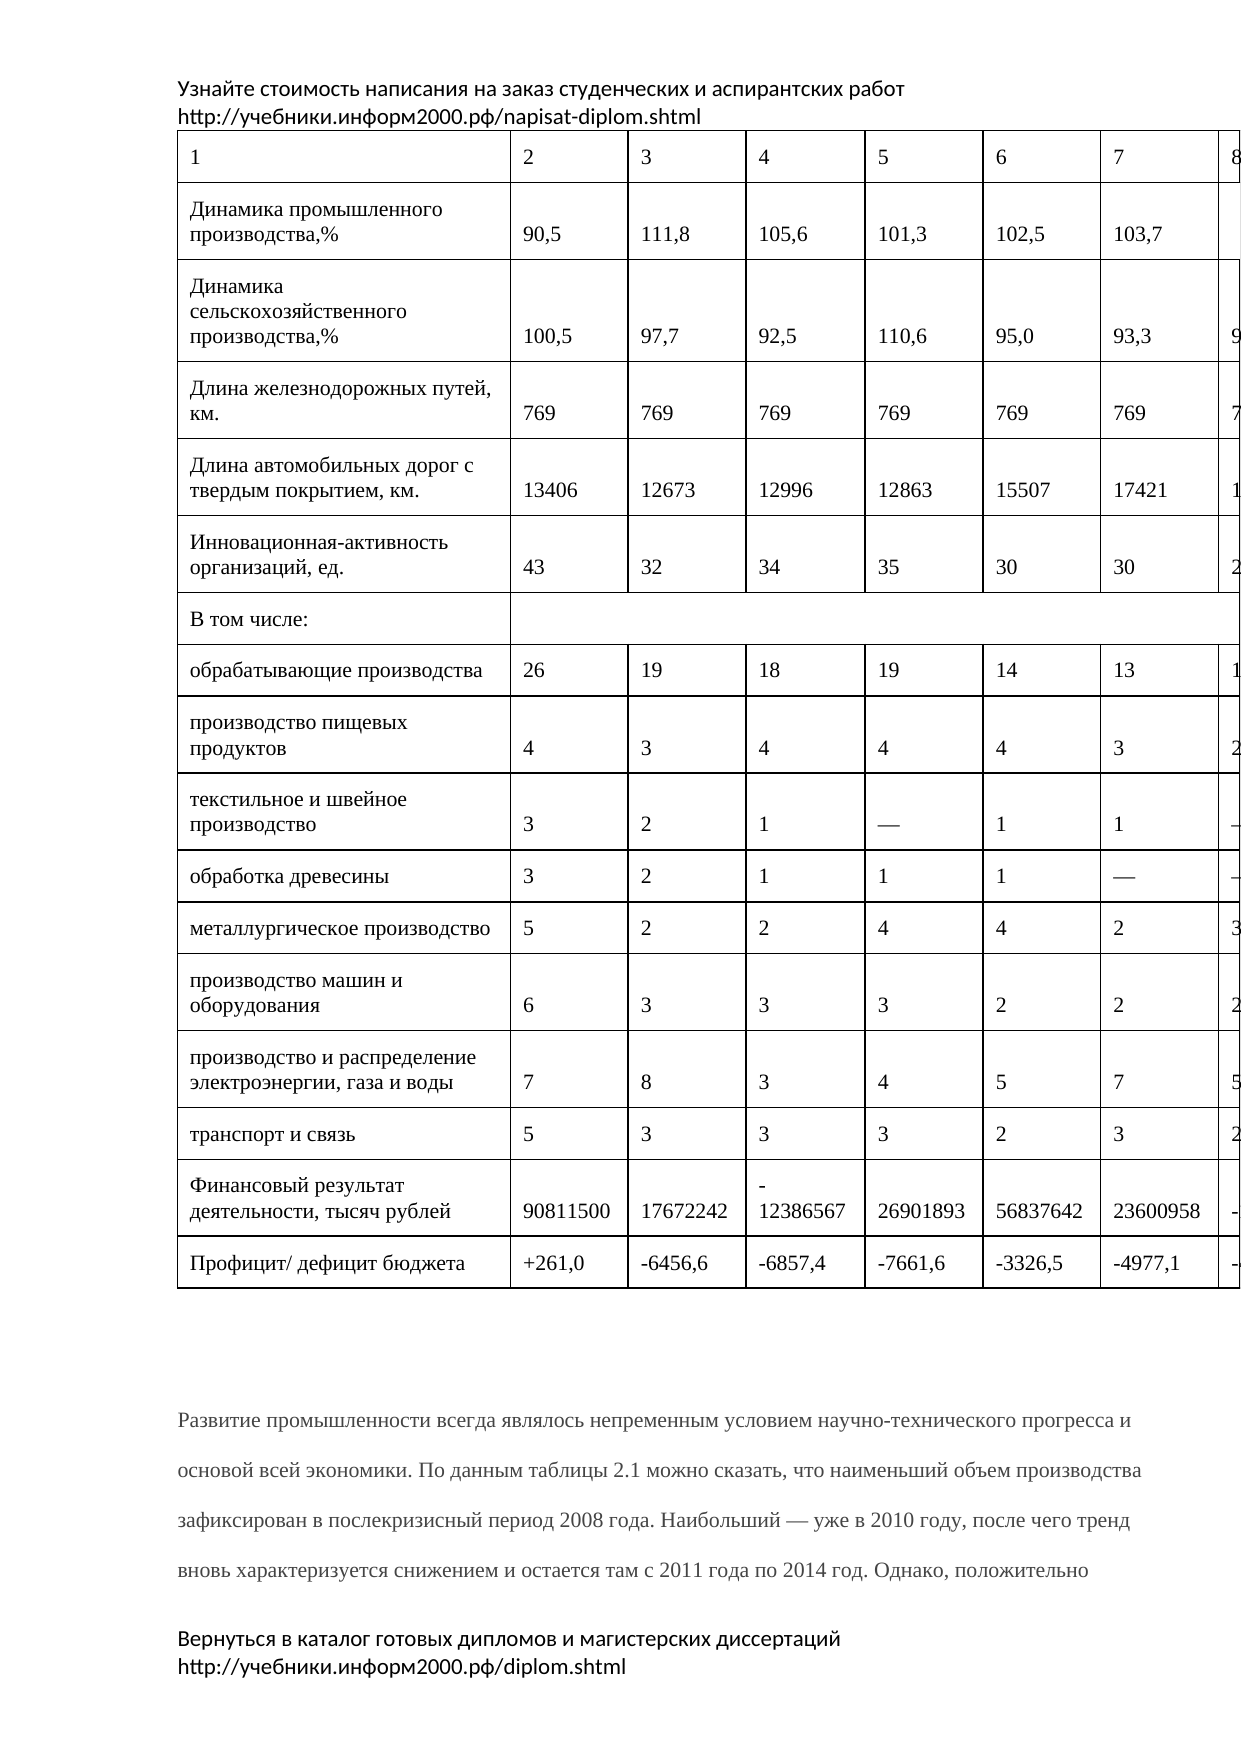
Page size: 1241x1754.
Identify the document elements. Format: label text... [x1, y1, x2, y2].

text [177, 1382, 1152, 1582]
table_cell 17421 [1101, 439, 1218, 515]
table_cell 103,7 [1101, 183, 1218, 258]
table_cell производство пищевых продуктов [178, 697, 510, 772]
table_cell 90811500 [511, 1160, 627, 1235]
table_cell 21 [1219, 516, 1239, 592]
table_cell 4 [866, 1031, 982, 1107]
table_cell 2 [511, 131, 627, 182]
table_cell 35 [866, 516, 982, 592]
table_cell 102,5 [984, 183, 1100, 258]
table_cell Длина автомобильных дорог с твердым покрытием, км. [178, 439, 510, 515]
table_cell 7 [1101, 1031, 1218, 1107]
table_cell 4 [511, 697, 627, 772]
table_cell 3 [866, 1108, 982, 1158]
table_cell 15507 [984, 439, 1100, 515]
table_cell 3 [629, 131, 745, 182]
table_cell 1 [747, 851, 864, 901]
table_cell 6 [984, 131, 1100, 182]
table_cell -11037035 [1219, 1160, 1239, 1235]
table_cell 769 [747, 362, 864, 438]
table_cell Динамика сельскохозяйственного производства,% [178, 260, 510, 361]
table_cell 1 [1101, 774, 1218, 849]
table_cell 43 [511, 516, 627, 592]
table_cell 19 [629, 645, 745, 695]
table_cell 26901893 [866, 1160, 982, 1235]
table_cell 3 [747, 1031, 864, 1107]
table_cell 34 [747, 516, 864, 592]
table_cell [511, 593, 1239, 643]
table_cell 769 [629, 362, 745, 438]
table_cell 100,5 [511, 260, 627, 361]
table_cell 97,7 [629, 260, 745, 361]
table_cell 1 [984, 774, 1100, 849]
table_cell 93,3 [1101, 260, 1218, 361]
table_cell Профицит/ дефицит бюджета [178, 1237, 510, 1287]
table_cell +261,0 [511, 1237, 627, 1287]
table_cell 2 [629, 903, 745, 953]
table_cell -4260,7 [1219, 1237, 1239, 1287]
table_cell 2 [1219, 1108, 1239, 1158]
table_cell 2 [629, 851, 745, 901]
table_cell 12863 [866, 439, 982, 515]
table_cell 2 [1219, 697, 1239, 772]
table_cell 13 [1101, 645, 1218, 695]
table_cell 4 [866, 903, 982, 953]
table_cell 14 [984, 645, 1100, 695]
table_cell 110,6 [866, 260, 982, 361]
table_cell — [1219, 774, 1239, 849]
table_cell 101,3 [866, 183, 982, 258]
table_cell 769 [1219, 362, 1239, 438]
table_cell 4 [984, 903, 1100, 953]
table_cell Длина железнодорожных путей, км. [178, 362, 510, 438]
table_cell транспорт и связь [178, 1108, 510, 1158]
table_cell 1 [866, 851, 982, 901]
table_cell -3326,5 [984, 1237, 1100, 1287]
table_cell Инновационная-активность организаций, ед. [178, 516, 510, 592]
table_cell 2 [984, 954, 1100, 1030]
table_cell 2 [1219, 954, 1239, 1030]
table_cell 12673 [629, 439, 745, 515]
table_cell 5 [984, 1031, 1100, 1107]
table_cell 12996 [747, 439, 864, 515]
table_cell 4 [866, 697, 982, 772]
table_cell В том числе: [178, 593, 510, 643]
table_cell 3 [1101, 1108, 1218, 1158]
table_cell 5 [1219, 1031, 1239, 1107]
table_cell 2 [1101, 954, 1218, 1030]
table_cell 6 [511, 954, 627, 1030]
table_cell 105,6 [747, 183, 864, 258]
table_cell -6857,4 [747, 1237, 864, 1287]
table_cell 98,2 [1219, 260, 1239, 361]
table_cell обрабатывающие производства [178, 645, 510, 695]
table_cell 95,0 [984, 260, 1100, 361]
table_cell 2 [629, 774, 745, 849]
table_cell 3 [629, 954, 745, 1030]
table_cell [1219, 183, 1240, 258]
table_cell 769 [984, 362, 1100, 438]
table_cell 769 [511, 362, 627, 438]
table_cell 3 [1101, 697, 1218, 772]
table_cell производство и распределение электроэнергии, газа и воды [178, 1031, 510, 1107]
table_cell — [866, 774, 982, 849]
table_cell 56837642 [984, 1160, 1100, 1235]
table_cell 3 [629, 1108, 745, 1158]
table_cell металлургическое производство [178, 903, 510, 953]
table_cell 10 [1219, 645, 1239, 695]
table_cell 30 [984, 516, 1100, 592]
table_cell 13406 [511, 439, 627, 515]
table_cell -6456,6 [629, 1237, 745, 1287]
table_cell 3 [1219, 903, 1239, 953]
table_cell 111,8 [629, 183, 745, 258]
table_cell 769 [1101, 362, 1218, 438]
table_cell 26 [511, 645, 627, 695]
table_cell 2 [1101, 903, 1218, 953]
table_cell 32 [629, 516, 745, 592]
table_cell 8 [629, 1031, 745, 1107]
table_cell — [1101, 851, 1218, 901]
table_cell 1 [984, 851, 1100, 901]
table_cell Финансовый результат деятельности, тысяч рублей [178, 1160, 510, 1235]
table_cell 30 [1101, 516, 1218, 592]
table_cell 4 [984, 697, 1100, 772]
table_cell 5 [511, 1108, 627, 1158]
table_cell 90,5 [511, 183, 627, 258]
table_cell 3 [511, 774, 627, 849]
table_cell — [1219, 851, 1239, 901]
table_cell 19 [866, 645, 982, 695]
table_cell -7661,6 [866, 1237, 982, 1287]
table_cell 1 [747, 774, 864, 849]
table_cell 5 [866, 131, 982, 182]
table_cell 1 [178, 131, 510, 182]
table_cell -12386567 [747, 1160, 864, 1235]
table_cell текстильное и швейное производство [178, 774, 510, 849]
table_cell 2 [984, 1108, 1100, 1158]
table_cell Динамика промышленного производства,% [178, 183, 510, 258]
table_cell 769 [866, 362, 982, 438]
table_cell 23600958 [1101, 1160, 1218, 1235]
table_cell 7 [1101, 131, 1218, 182]
table_cell 18134 [1219, 439, 1239, 515]
table_cell 92,5 [747, 260, 864, 361]
table_cell 3 [629, 697, 745, 772]
table_cell 7 [511, 1031, 627, 1107]
table_cell обработка древесины [178, 851, 510, 901]
table_cell 3 [747, 954, 864, 1030]
table_cell 8 [1219, 131, 1239, 182]
table_cell 17672242 [629, 1160, 745, 1235]
table_cell 3 [747, 1108, 864, 1158]
table_cell 5 [511, 903, 627, 953]
table_cell 2 [747, 903, 864, 953]
table_cell 3 [866, 954, 982, 1030]
table_cell -4977,1 [1101, 1237, 1218, 1287]
table_cell 3 [511, 851, 627, 901]
table_cell 4 [747, 697, 864, 772]
table_cell производство машин и оборудования [178, 954, 510, 1030]
table_cell 4 [747, 131, 864, 182]
table_cell 18 [747, 645, 864, 695]
